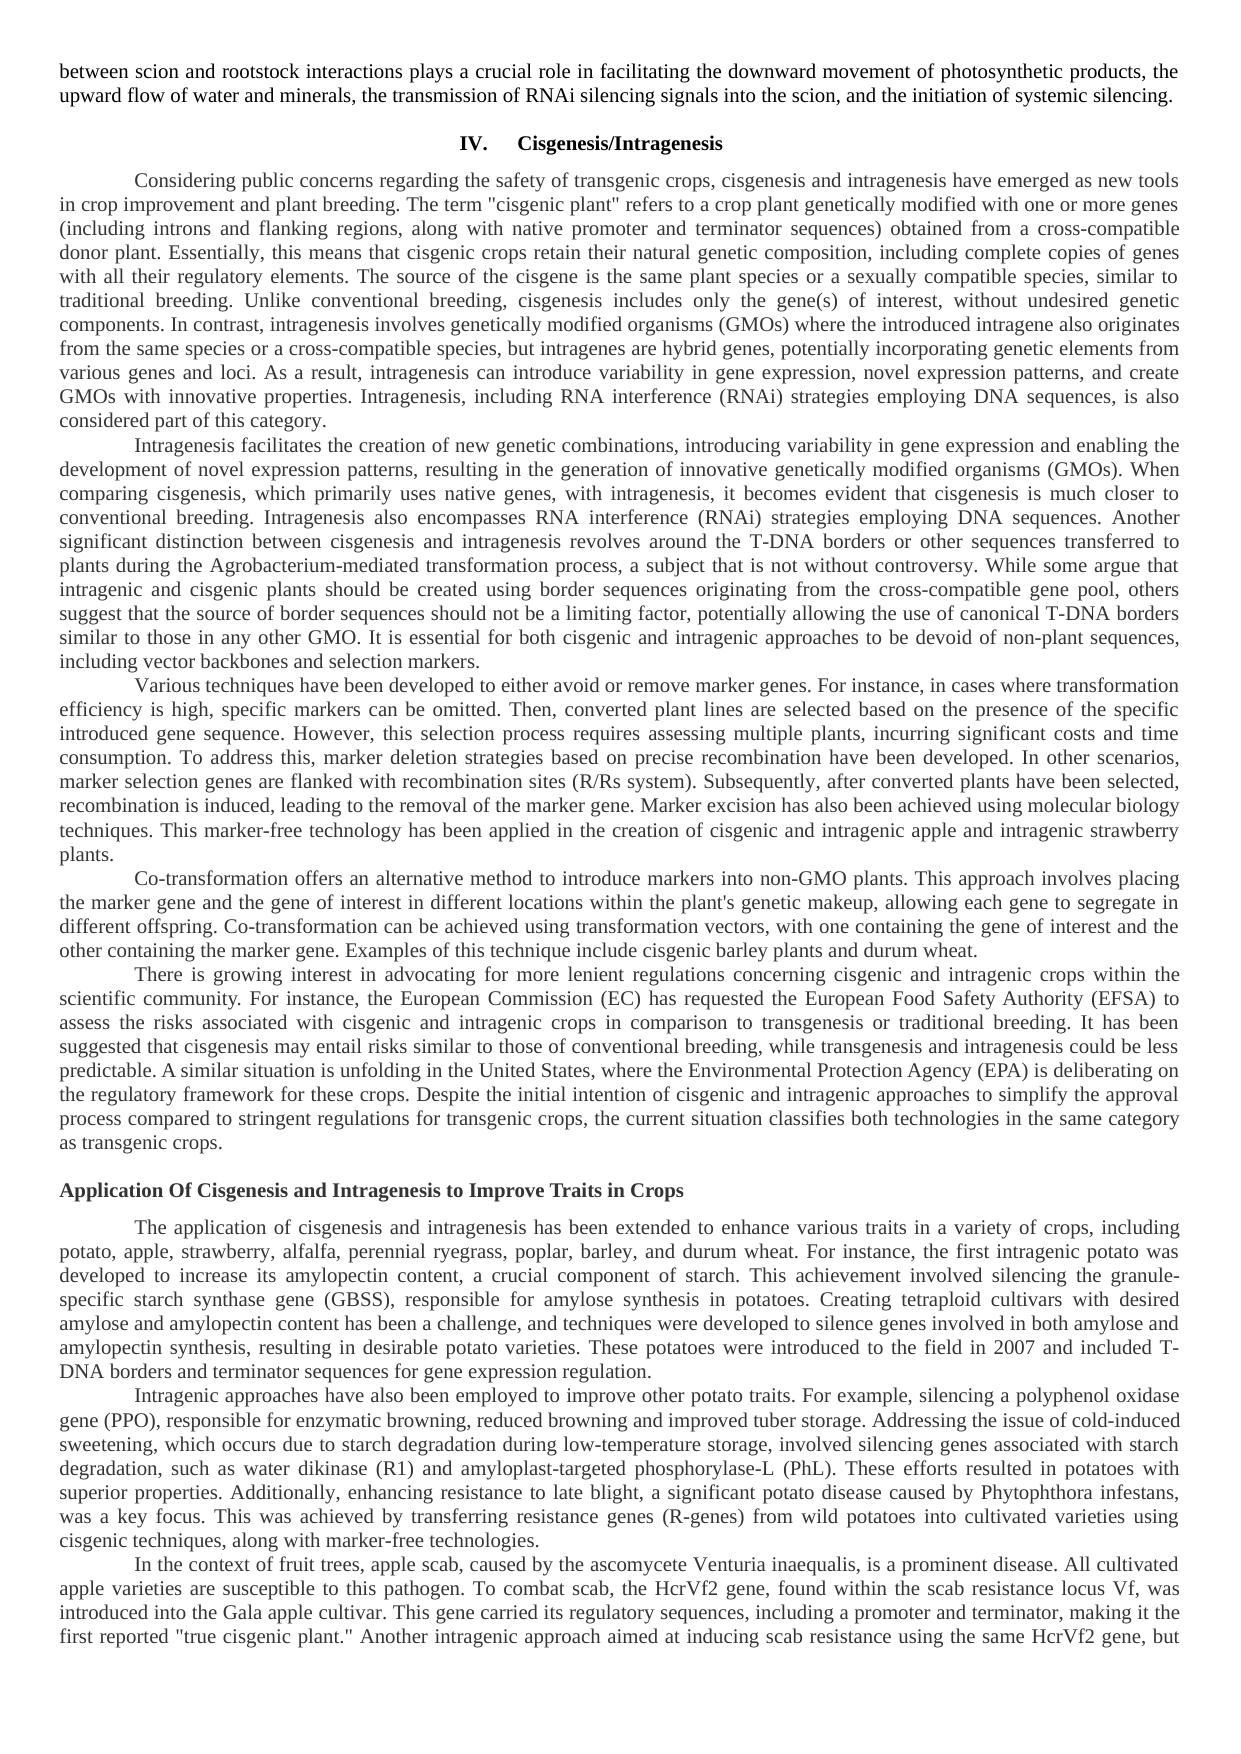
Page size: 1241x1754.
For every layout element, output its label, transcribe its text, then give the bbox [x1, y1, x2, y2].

text Intragenesis facilitates the creation of new genetic combinations, introducing variability in gene expression and enabling the development of novel expression patterns, resulting in the generation of innovative genetically modified organisms (GMOs). When comparing cisgenesis, which primarily uses native genes, with intragenesis, it becomes evident that cisgenesis is much closer to conventional breeding. Intragenesis also encompasses RNA interference (RNAi) strategies employing DNA sequences. Another significant distinction between cisgenesis and intragenesis revolves around the T-DNA borders or other sequences transferred to plants during the Agrobacterium-mediated transformation process, a subject that is not without controversy. While some argue that intragenic and cisgenic plants should be created using border sequences originating from the cross-compatible gene pool, others suggest that the source of border sequences should not be a limiting factor, potentially allowing the use of canonical T-DNA borders similar to those in any other GMO. It is essential for both cisgenic and intragenic approaches to be devoid of non-plant sequences, including vector backbones and selection markers. [59, 432, 1181, 673]
text Considering public concerns regarding the safety of transgenic crops, cisgenesis and intragenesis have emerged as new tools in crop improvement and plant breeding. The term "cisgenic plant" refers to a crop plant genetically modified with one or more genes (including introns and flanking regions, along with native promoter and terminator sequences) obtained from a cross-compatible donor plant. Essentially, this means that cisgenic crops retain their natural genetic composition, including complete copies of genes with all their regulatory elements. The source of the cisgene is the same plant species or a sexually compatible species, similar to traditional breeding. Unlike conventional breeding, cisgenesis includes only the gene(s) of interest, without undesired genetic components. In contrast, intragenesis involves genetically modified organisms (GMOs) where the introduced intragene also originates from the same species or a cross-compatible species, but intragenes are hybrid genes, potentially incorporating genetic elements from various genes and loci. As a result, intragenesis can introduce variability in gene expression, novel expression patterns, and create GMOs with innovative properties. Intragenesis, including RNA interference (RNAi) strategies employing DNA sequences, is also considered part of this category. [59, 168, 1181, 432]
text Application Of Cisgenesis and Intragenesis to Improve Traits in Crops [59, 1178, 1181, 1202]
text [59, 1552, 1181, 1648]
text Intragenic approaches have also been employed to improve other potato traits. For example, silencing a polyphenol oxidase gene (PPO), responsible for enzymatic browning, reduced browning and improved tuber storage. Addressing the issue of cold-induced sweetening, which occurs due to starch degradation during low-temperature storage, involved silencing genes associated with starch degradation, such as water dikinase (R1) and amyloplast-targeted phosphorylase-L (PhL). These efforts resulted in potatoes with superior properties. Additionally, enhancing resistance to late blight, a significant potato disease caused by Phytophthora infestans, was a key focus. This was achieved by transferring resistance genes (R-genes) from wild potatoes into cultivated varieties using cisgenic techniques, along with marker-free technologies. [59, 1383, 1181, 1552]
text Various techniques have been developed to either avoid or remove marker genes. For instance, in cases where transformation efficiency is high, specific markers can be omitted. Then, converted plant lines are selected based on the presence of the specific introduced gene sequence. However, this selection process requires assessing multiple plants, incurring significant costs and time consumption. To address this, marker deletion strategies based on precise recombination have been developed. In other scenarios, marker selection genes are flanked with recombination sites (R/Rs system). Subsequently, after converted plants have been selected, recombination is induced, leading to the removal of the marker gene. Marker excision has also been achieved using molecular biology techniques. This marker-free technology has been applied in the creation of cisgenic and intragenic apple and intragenic strawberry plants. [59, 673, 1181, 866]
text The application of cisgenesis and intragenesis has been extended to enhance various traits in a variety of crops, including potato, apple, strawberry, alfalfa, perennial ryegrass, poplar, barley, and durum wheat. For instance, the first intragenic potato was developed to increase its amylopectin content, a crucial component of starch. This achievement involved silencing the granule-specific starch synthase gene (GBSS), responsible for amylose synthesis in potatoes. Creating tetraploid cultivars with desired amylose and amylopectin content has been a challenge, and techniques were developed to silence genes involved in both amylose and amylopectin synthesis, resulting in desirable potato varieties. These potatoes were introduced to the field in 2007 and included T-DNA borders and terminator sequences for gene expression regulation. [59, 1215, 1181, 1383]
list Cisgenesis/Intragenesis [29, 131, 1181, 155]
text Co-transformation offers an alternative method to introduce markers into non-GMO plants. This approach involves placing the marker gene and the gene of interest in different locations within the plant's genetic makeup, allowing each gene to segregate in different offspring. Co-transformation can be achieved using transformation vectors, with one containing the gene of interest and the other containing the marker gene. Examples of this technique include cisgenic barley plants and durum wheat. [59, 866, 1181, 962]
text There is growing interest in advocating for more lenient regulations concerning cisgenic and intragenic crops within the scientific community. For instance, the European Commission (EC) has requested the European Food Safety Authority (EFSA) to assess the risks associated with cisgenic and intragenic crops in comparison to transgenesis or traditional breeding. It has been suggested that cisgenesis may entail risks similar to those of conventional breeding, while transgenesis and intragenesis could be less predictable. A similar situation is unfolding in the United States, where the Environmental Protection Agency (EPA) is deliberating on the regulatory framework for these crops. Despite the initial intention of cisgenic and intragenic approaches to simplify the approval process compared to stringent regulations for transgenic crops, the current situation classifies both technologies in the same category as transgenic crops. [59, 962, 1181, 1154]
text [59, 59, 1181, 107]
